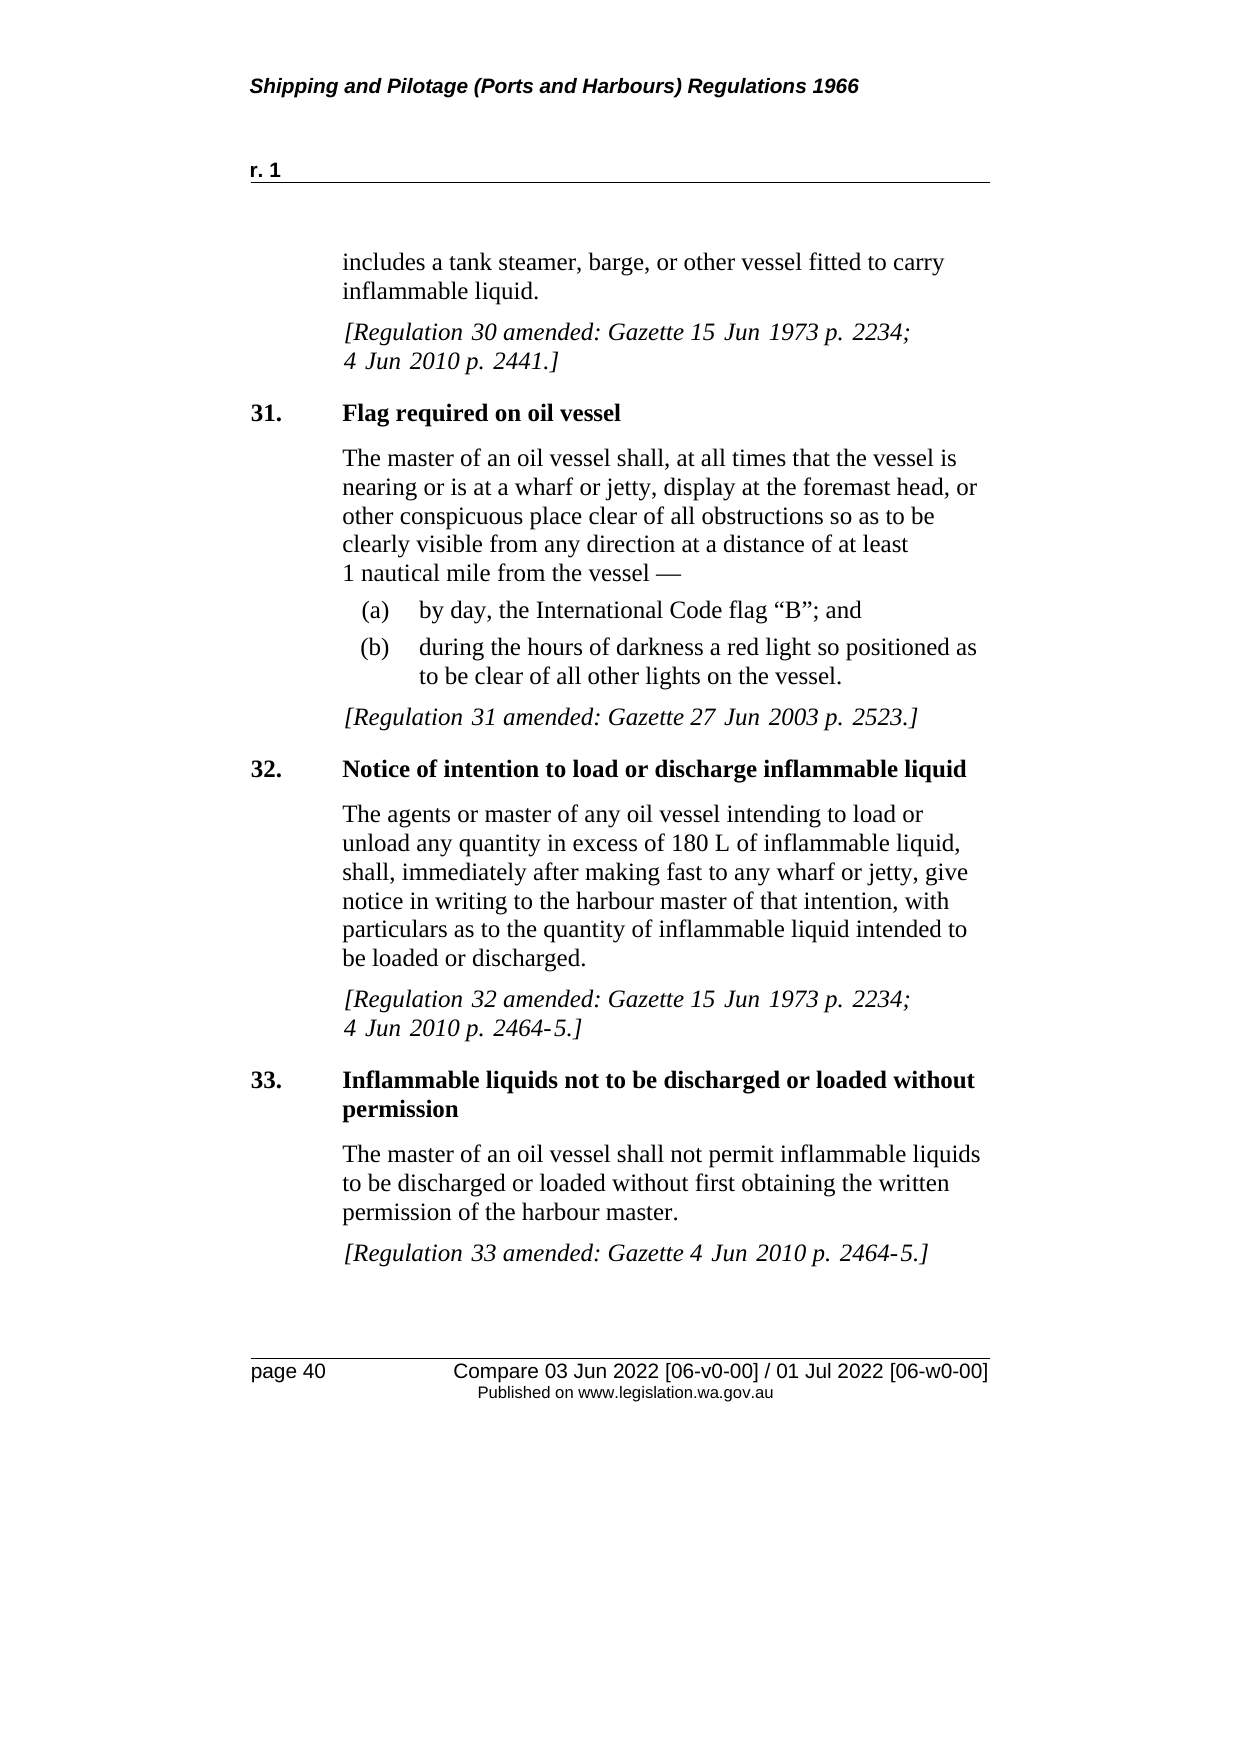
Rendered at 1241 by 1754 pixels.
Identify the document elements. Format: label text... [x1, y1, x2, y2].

text [Regulation 31 amended: Gazette 27 Jun 2003 p. 2523.] [251, 702, 990, 731]
subtitle 31. Flag required on oil vessel [251, 398, 990, 427]
text (a) by day, the International Code flag “B”; and [251, 595, 990, 624]
subtitle 33. Inflammable liquids not to be discharged or loaded without permission [251, 1065, 990, 1122]
text The master of an oil vessel shall, at all times that the vessel is nearing or is at a wharf or jetty, display at the foremast head, or other conspicuous place clear of all obstructions so as to be clearly visible from any direction at a distance of at least 1 nautical mile from the vessel — [251, 443, 990, 587]
text The agents or master of any oil vessel intending to load or unload any quantity in excess of 180 L of inflammable liquid, shall, immediately after making fast to any wharf or jetty, give notice in writing to the harbour master of that intention, with particulars as to the quantity of inflammable liquid intended to be loaded or discharged. [251, 799, 990, 972]
text [Regulation 30 amended: Gazette 15 Jun 1973 p. 2234; 4 Jun 2010 p. 2441.] [251, 317, 990, 375]
text (b) during the hours of darkness a red light so positioned as to be clear of all other lights on the vessel. [251, 632, 990, 690]
text [Regulation 33 amended: Gazette 4 Jun 2010 p. 2464-5.] [251, 1238, 990, 1267]
subtitle 32. Notice of intention to load or discharge inflammable liquid [251, 754, 990, 783]
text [251, 247, 990, 305]
text The master of an oil vessel shall not permit inflammable liquids to be discharged or loaded without first obtaining the written permission of the harbour master. [251, 1139, 990, 1225]
text [Regulation 32 amended: Gazette 15 Jun 1973 p. 2234; 4 Jun 2010 p. 2464-5.] [251, 984, 990, 1042]
